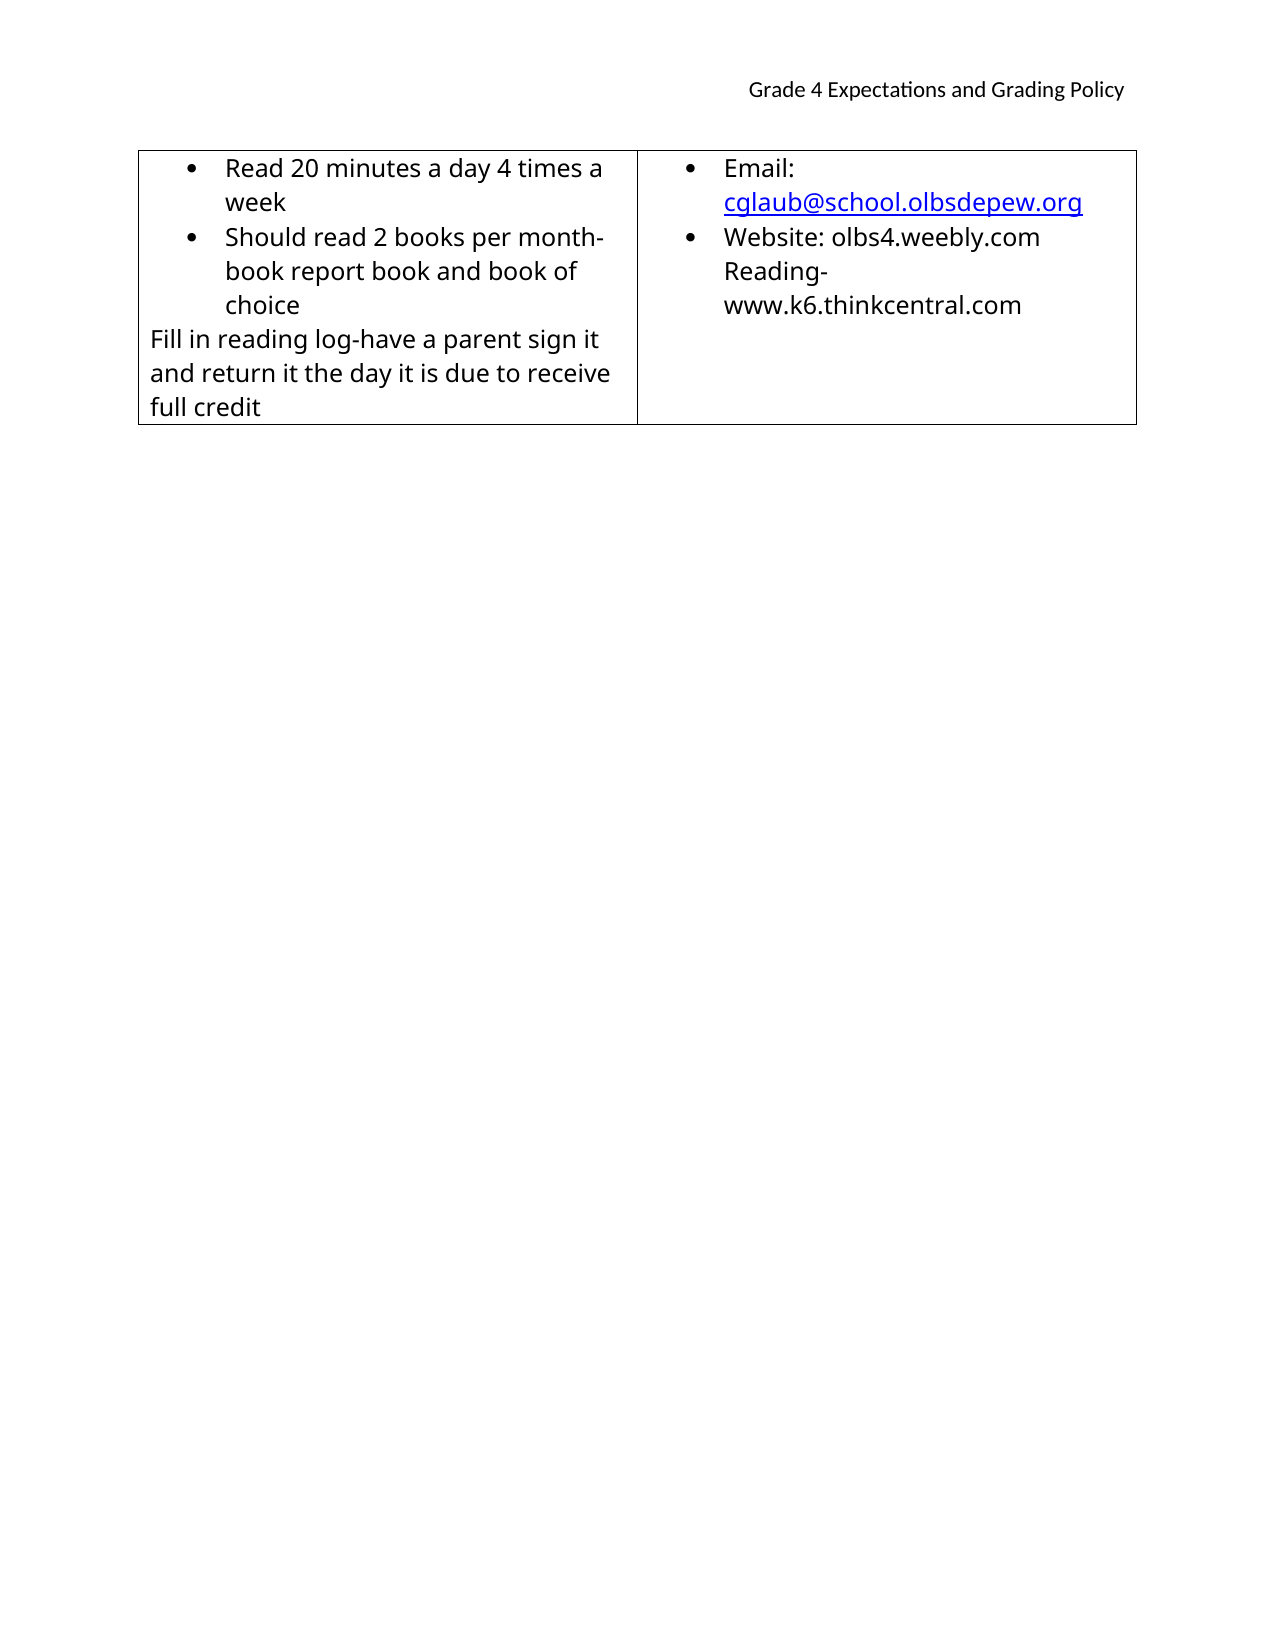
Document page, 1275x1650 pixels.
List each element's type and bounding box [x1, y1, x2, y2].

table_header [638, 151, 1136, 423]
table_header [139, 151, 637, 423]
